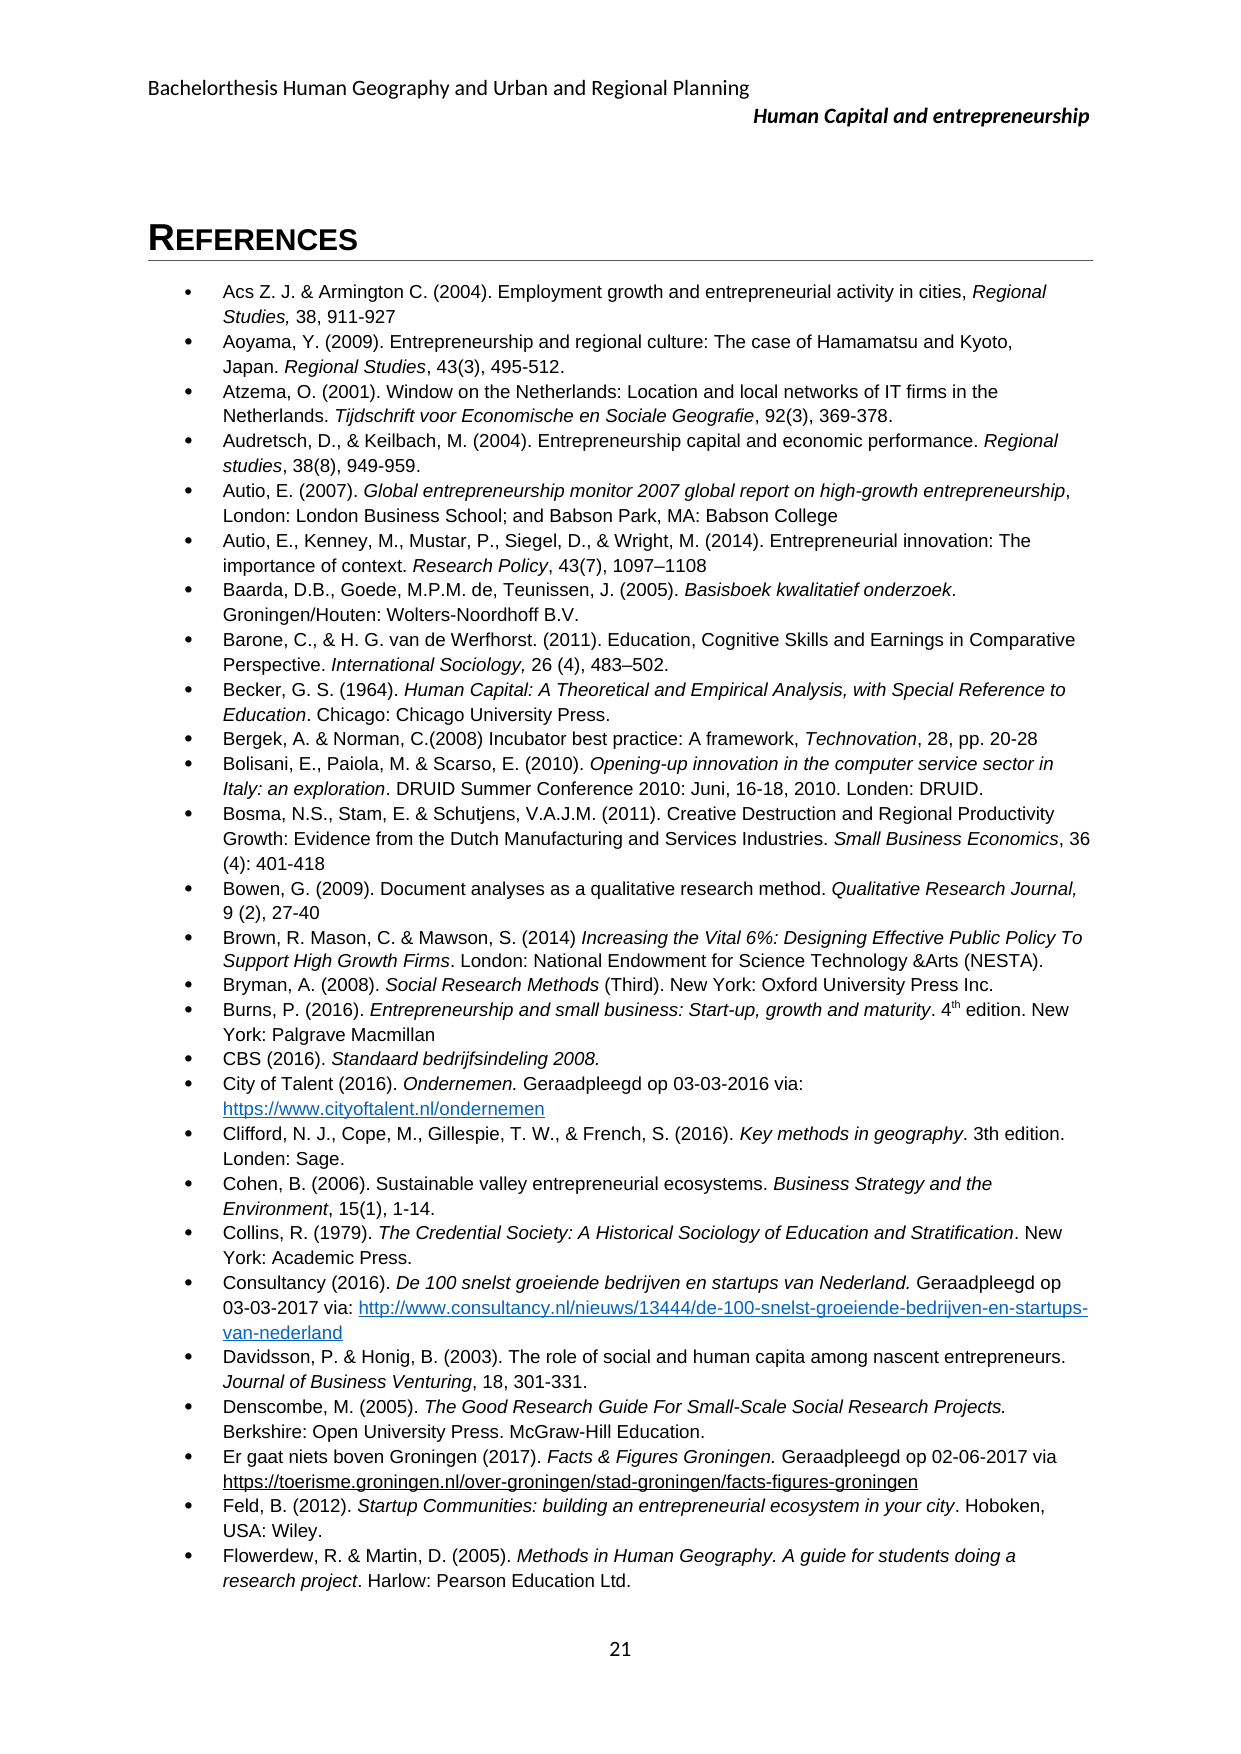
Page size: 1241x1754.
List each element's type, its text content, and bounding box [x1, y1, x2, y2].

list Consultancy (2016). De 100 snelst groeiende bedrijven en startups van Nederland. Geraadpleegd op 03-03-2017 via: http://www.consultancy.nl/nieuws/13444/de-100-snelst-groeiende-bedrijven-en-startups-van-nederland [185, 1272, 1093, 1343]
list Autio, E., Kenney, M., Mustar, P., Siegel, D., & Wright, M. (2014). Entrepreneurial innovation: The importance of context. Research Policy, 43(7), 1097–1108 [185, 529, 1093, 576]
list Feld, B. (2012). Startup Communities: building an entrepreneurial ecosystem in your city. Hoboken, USA: Wiley. [185, 1495, 1093, 1542]
list Collins, R. (1979). The Credential Society: A Historical Sociology of Education and Stratification. New York: Academic Press. [185, 1222, 1093, 1268]
list CBS (2016). Standaard bedrijfsindeling 2008. [185, 1048, 1093, 1070]
list Baarda, D.B., Goede, M.P.M. de, Teunissen, J. (2005). Basisboek kwalitatief onderzoek. Groningen/Houten: Wolters-Noordhoff B.V. [185, 579, 1093, 626]
list Atzema, O. (2001). Window on the Netherlands: Location and local networks of IT firms in the Netherlands. Tijdschrift voor Economische en Sociale Geografie, 92(3), 369-378. [185, 380, 1093, 427]
list Bowen, G. (2009). Document analyses as a qualitative research method. Qualitative Research Journal, 9 (2), 27-40 [185, 877, 1093, 924]
list Bergek, A. & Norman, C.(2008) Incubator best practice: A framework, Technovation, 28, pp. 20-28 [185, 728, 1093, 750]
list Audretsch, D., & Keilbach, M. (2004). Entrepreneurship capital and economic performance. Regional studies, 38(8), 949-959. [185, 430, 1093, 477]
list Brown, R. Mason, C. & Mawson, S. (2014) Increasing the Vital 6%: Designing Effective Public Policy To Support High Growth Firms. London: National Endowment for Science Technology &Arts (NESTA). [185, 927, 1093, 972]
list Bosma, N.S., Stam, E. & Schutjens, V.A.J.M. (2011). Creative Destruction and Regional Productivity Growth: Evidence from the Dutch Manufacturing and Services Industries. Small Business Economics, 36 (4): 401-418 [185, 803, 1093, 874]
subtitle References [148, 215, 1093, 260]
list Clifford, N. J., Cope, M., Gillespie, T. W., & French, S. (2016). Key methods in geography. 3th edition. Londen: Sage. [185, 1123, 1093, 1169]
list Aoyama, Y. (2009). Entrepreneurship and regional culture: The case of Hamamatsu and Kyoto, Japan. Regional Studies, 43(3), 495-512. [185, 331, 1093, 377]
list Denscombe, M. (2005). The Good Research Guide For Small-Scale Social Research Projects. Berkshire: Open University Press. McGraw-Hill Education. [185, 1396, 1093, 1442]
list Barone, C., & H. G. van de Werfhorst. (2011). Education, Cognitive Skills and Earnings in Comparative Perspective. International Sociology, 26 (4), 483–502. [185, 629, 1093, 675]
list Autio, E. (2007). Global entrepreneurship monitor 2007 global report on high-growth entrepreneurship, London: London Business School; and Babson Park, MA: Babson College [185, 480, 1093, 526]
list Davidsson, P. & Honig, B. (2003). The role of social and human capita among nascent entrepreneurs. Journal of Business Venturing, 18, 301-331. [185, 1346, 1093, 1393]
list Becker, G. S. (1964). Human Capital: A Theoretical and Empirical Analysis, with Special Reference to Education. Chicago: Chicago University Press. [185, 678, 1093, 725]
list Flowerdew, R. & Martin, D. (2005). Methods in Human Geography. A guide for students doing a research project. Harlow: Pearson Education Ltd. [185, 1545, 1093, 1591]
list Acs Z. J. & Armington C. (2004). Employment growth and entrepreneurial activity in cities, Regional Studies, 38, 911-927 [185, 281, 1093, 327]
list Er gaat niets boven Groningen (2017). Facts & Figures Groningen. Geraadpleegd op 02-06-2017 via https://toerisme.groningen.nl/over-groningen/stad-groningen/facts-figures-groningen [185, 1446, 1093, 1492]
list City of Talent (2016). Ondernemen. Geraadpleegd op 03-03-2016 via: https://www.cityoftalent.nl/ondernemen [185, 1073, 1093, 1119]
list Cohen, B. (2006). Sustainable valley entrepreneurial ecosystems. Business Strategy and the Environment, 15(1), 1-14. [185, 1172, 1093, 1219]
list Burns, P. (2016). Entrepreneurship and small business: Start-up, growth and maturity. 4th edition. New York: Palgrave Macmillan [185, 998, 1093, 1045]
list Bolisani, E., Paiola, M. & Scarso, E. (2010). Opening-up innovation in the computer service sector in Italy: an exploration. DRUID Summer Conference 2010: Juni, 16-18, 2010. Londen: DRUID. [185, 753, 1093, 799]
list Bryman, A. (2008). Social Research Methods (Third). New York: Oxford University Press Inc. [185, 973, 1093, 995]
